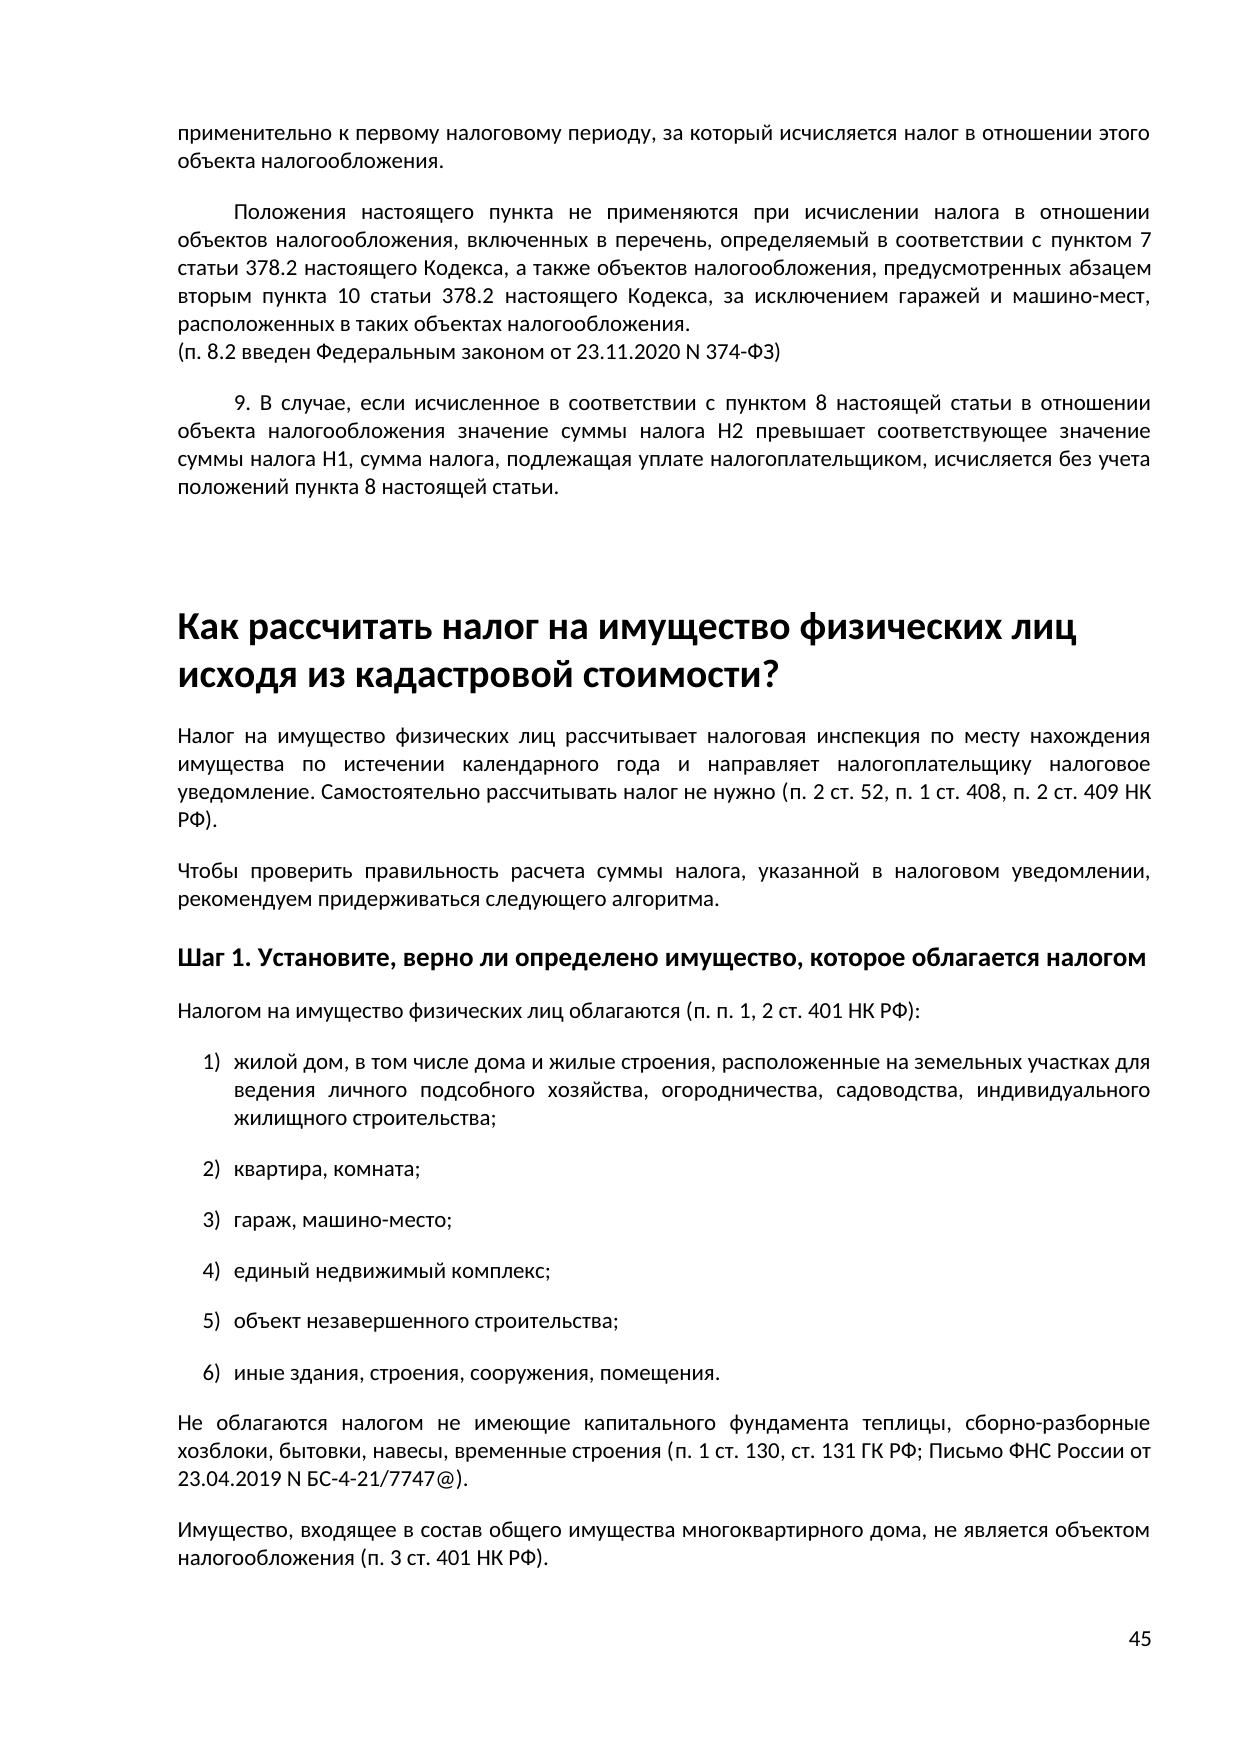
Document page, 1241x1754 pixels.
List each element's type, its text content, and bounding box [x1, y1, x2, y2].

text Шаг 1. Установите, верно ли определено имущество, которое облагается налогом [177, 940, 1152, 973]
text Чтобы проверить правильность расчета суммы налога, указанной в налоговом уведомлении, рекомендуем придерживаться следующего алгоритма. [177, 856, 1152, 912]
text 9. В случае, если исчисленное в соответствии с пунктом 8 настоящей статьи в отношении объекта налогообложения значение суммы налога Н2 превышает соответствующее значение суммы налога Н1, сумма налога, подлежащая уплате налогоплательщиком, исчисляется без учета положений пункта 8 настоящей статьи. [177, 388, 1152, 500]
list иные здания, строения, сооружения, помещения. [202, 1358, 1152, 1386]
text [177, 118, 1152, 174]
text Налогом на имущество физических лиц облагаются (п. п. 1, 2 ст. 401 НК РФ): [177, 996, 1152, 1024]
text Не облагаются налогом не имеющие капитального фундамента теплицы, сборно-разборные хозблоки, бытовки, навесы, временные строения (п. 1 ст. 130, ст. 131 ГК РФ; Письмо ФНС России от 23.04.2019 N БС-4-21/7747@). [177, 1408, 1152, 1493]
text (п. 8.2 введен Федеральным законом от 23.11.2020 N 374-ФЗ) [177, 337, 1152, 365]
text Как рассчитать налог на имущество физических лиц исходя из кадастровой стоимости? [177, 601, 1152, 698]
list квартира, комната; [202, 1154, 1152, 1182]
text Налог на имущество физических лиц рассчитывает налоговая инспекция по месту нахождения имущества по истечении календарного года и направляет налогоплательщику налоговое уведомление. Самостоятельно рассчитывать налог не нужно (п. 2 ст. 52, п. 1 ст. 408, п. 2 ст. 409 НК РФ). [177, 721, 1152, 833]
text Имущество, входящее в состав общего имущества многоквартирного дома, не является объектом налогообложения (п. 3 ст. 401 НК РФ). [177, 1516, 1152, 1572]
list единый недвижимый комплекс; [202, 1256, 1152, 1284]
list объект незавершенного строительства; [202, 1307, 1152, 1335]
list гараж, машино-место; [202, 1205, 1152, 1233]
list жилой дом, в том числе дома и жилые строения, расположенные на земельных участках для ведения личного подсобного хозяйства, огородничества, садоводства, индивидуального жилищного строительства; [202, 1047, 1152, 1131]
